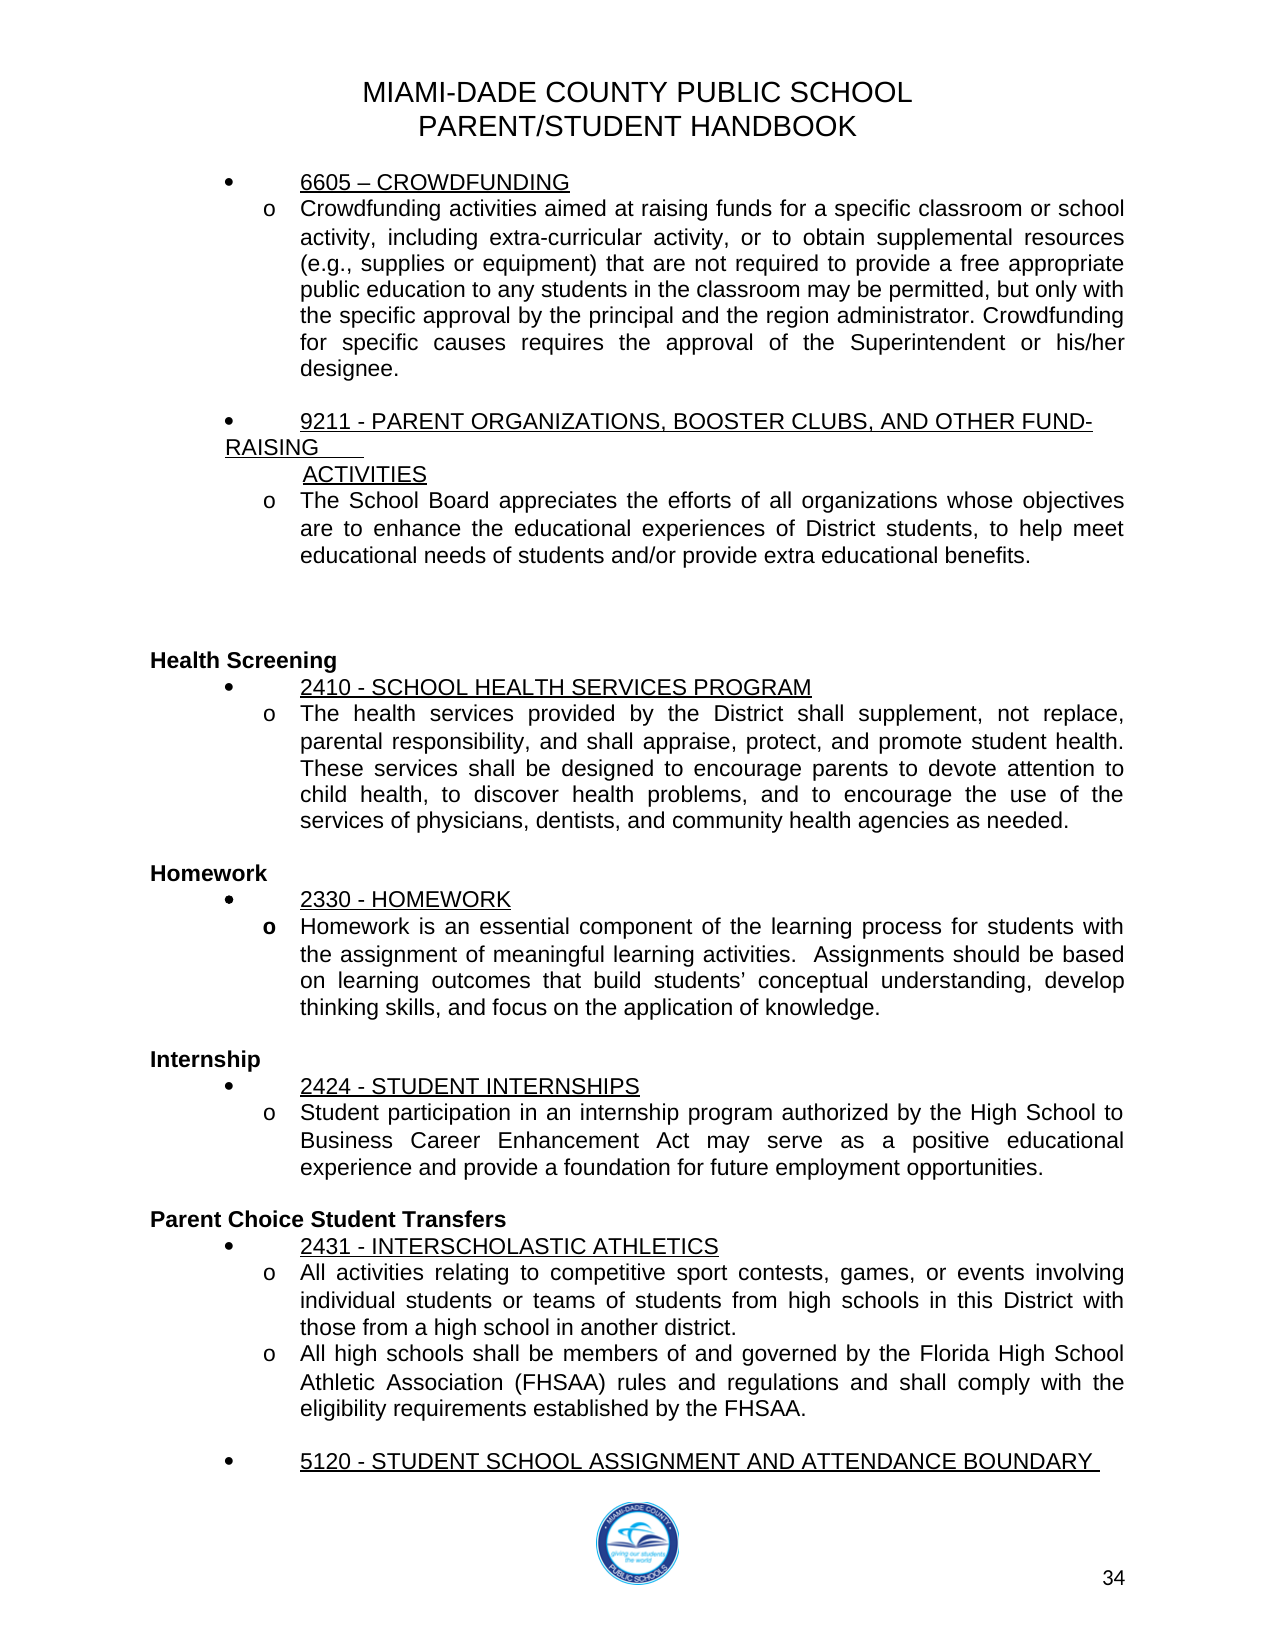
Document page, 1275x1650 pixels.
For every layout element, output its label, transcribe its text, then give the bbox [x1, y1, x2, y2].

list Student participation in an internship program authorized by the High School to Business Career Enhancement Act may serve as a positive educational experience and provide a foundation for future employment opportunities. [262, 1099, 1125, 1180]
list 2410 - SCHOOL HEALTH SERVICES PROGRAM [225, 673, 1125, 700]
list Crowdfunding activities aimed at raising funds for a specific classroom or school activity, including extra-curricular activity, or to obtain supplemental resources (e.g., supplies or equipment) that are not required to provide a free appropriate public education to any students in the classroom may be permitted, but only with the specific approval by the principal and the region administrator. Crowdfunding for specific causes requires the approval of the Superintendent or his/her designee. [262, 195, 1125, 382]
text Health Screening [150, 647, 1125, 673]
list 9211 - PARENT ORGANIZATIONS, BOOSTER CLUBS, AND OTHER FUND-RAISING [225, 408, 1125, 461]
list 5120 - STUDENT SCHOOL ASSIGNMENT AND ATTENDANCE BOUNDARY [225, 1448, 1125, 1474]
list 6605 – CROWDFUNDING [225, 169, 1125, 195]
list 2330 - HOMEWORK [225, 886, 1125, 913]
picture [596, 1502, 679, 1585]
list Homework is an essential component of the learning process for students with the assignment of meaningful learning activities. Assignments should be based on learning outcomes that build students’ conceptual understanding, develop thinking skills, and focus on the application of knowledge. [262, 913, 1125, 1020]
list All activities relating to competitive sport contests, games, or events involving individual students or teams of students from high schools in this District with those from a high school in another district. [262, 1259, 1125, 1340]
list All high schools shall be members of and governed by the Florida High School Athletic Association (FHSAA) rules and regulations and shall comply with the eligibility requirements established by the FHSAA. [262, 1340, 1125, 1421]
list The health services provided by the District shall supplement, not replace, parental responsibility, and shall appraise, protect, and promote student health. These services shall be designed to encourage parents to devote attention to child health, to discover health problems, and to encourage the use of the services of physicians, dentists, and community health agencies as needed. [262, 700, 1125, 833]
list 2424 - STUDENT INTERNSHIPS [225, 1073, 1125, 1099]
text Homework [150, 860, 1125, 886]
text Parent Choice Student Transfers [150, 1206, 1125, 1233]
text Internship [150, 1046, 1125, 1073]
list ACTIVITIES [187, 461, 1125, 487]
list The School Board appreciates the efforts of all organizations whose objectives are to enhance the educational experiences of District students, to help meet educational needs of students and/or provide extra educational benefits. [262, 487, 1125, 568]
list 2431 - INTERSCHOLASTIC ATHLETICS [225, 1233, 1125, 1259]
